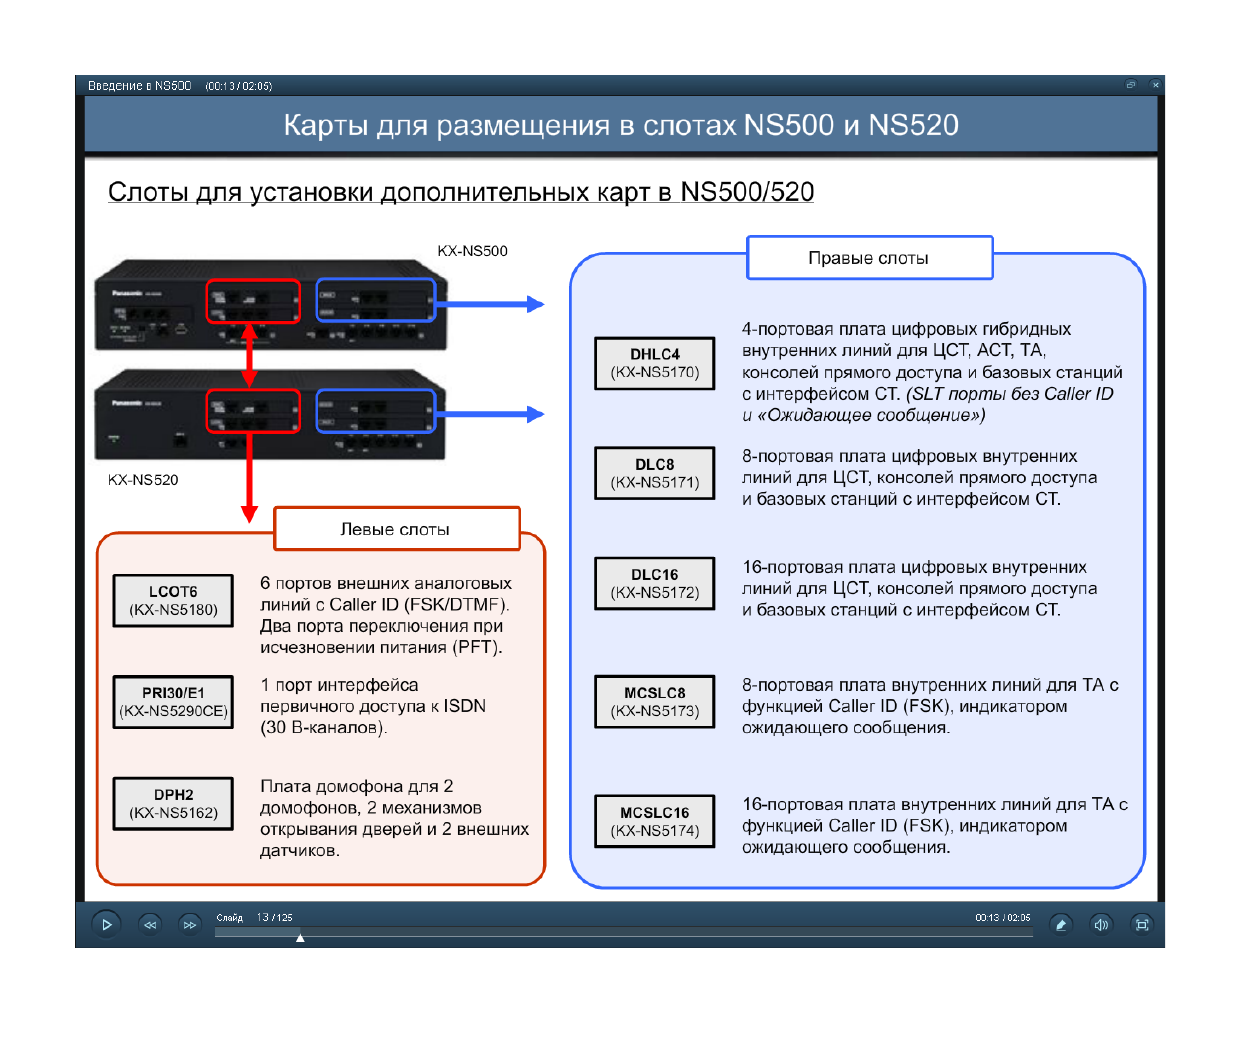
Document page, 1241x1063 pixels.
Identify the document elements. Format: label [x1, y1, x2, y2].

picture [75, 75, 1166, 948]
